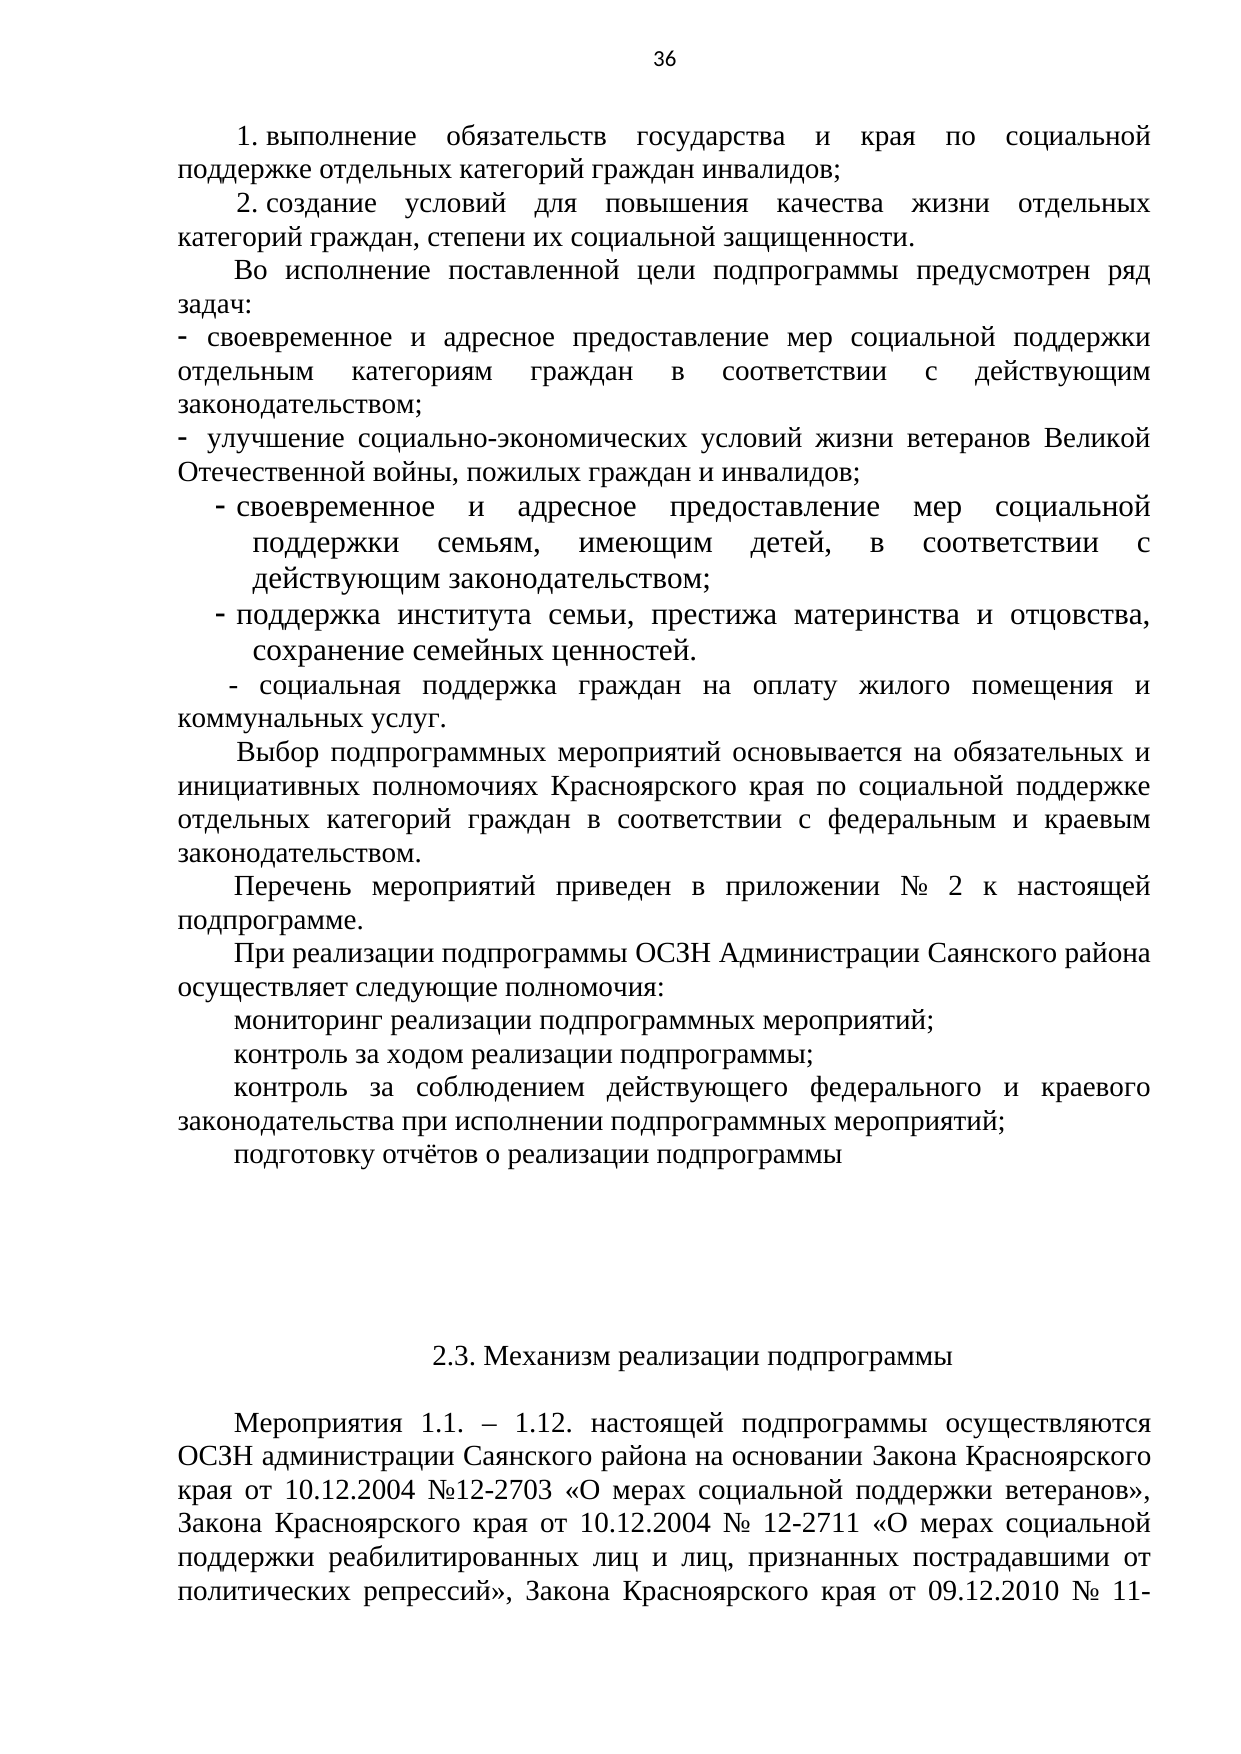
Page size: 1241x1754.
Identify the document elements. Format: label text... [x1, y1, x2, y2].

text 2.3. Механизм реализации подпрограммы [177, 1338, 1152, 1371]
text Перечень мероприятий приведен в приложении № 2 к настоящей подпрограмме. [177, 868, 1152, 935]
text При реализации подпрограммы ОСЗН Администрации Саянского района осуществляет следующие полномочия: [177, 935, 1152, 1002]
text контроль за соблюдением действующего федерального и краевого законодательства при исполнении подпрограммных мероприятий; [177, 1069, 1152, 1137]
text - социальная поддержка граждан на оплату жилого помещения и коммунальных услуг. [177, 667, 1152, 734]
text мониторинг реализации подпрограммных мероприятий; [177, 1002, 1152, 1036]
list своевременное и адресное предоставление мер социальной поддержки отдельным категориям граждан в соответствии с действующим законодательством; [177, 319, 1152, 420]
text подготовку отчётов о реализации подпрограммы [177, 1137, 1152, 1170]
list создание условий для повышения качества жизни отдельных категорий граждан, степени их социальной защищенности. [177, 185, 1152, 252]
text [177, 1405, 1152, 1606]
text Во исполнение поставленной цели подпрограммы предусмотрен ряд задач: [177, 252, 1152, 319]
text Выбор подпрограммных мероприятий основывается на обязательных и инициативных полномочиях Красноярского края по социальной поддержке отдельных категорий граждан в соответствии с федеральным и краевым законодательством. [177, 734, 1152, 868]
list улучшение социально-экономических условий жизни ветеранов Великой Отечественной войны, пожилых граждан и инвалидов; [177, 420, 1152, 487]
list своевременное и адресное предоставление мер социальной поддержки семьям, имеющим детей, в соответствии с действующим законодательством; [215, 487, 1152, 595]
list поддержка института семьи, престижа материнства и отцовства, сохранение семейных ценностей. [215, 595, 1152, 667]
text контроль за ходом реализации подпрограммы; [177, 1036, 1152, 1069]
list выполнение обязательств государства и края по социальной поддержке отдельных категорий граждан инвалидов; [177, 118, 1152, 185]
